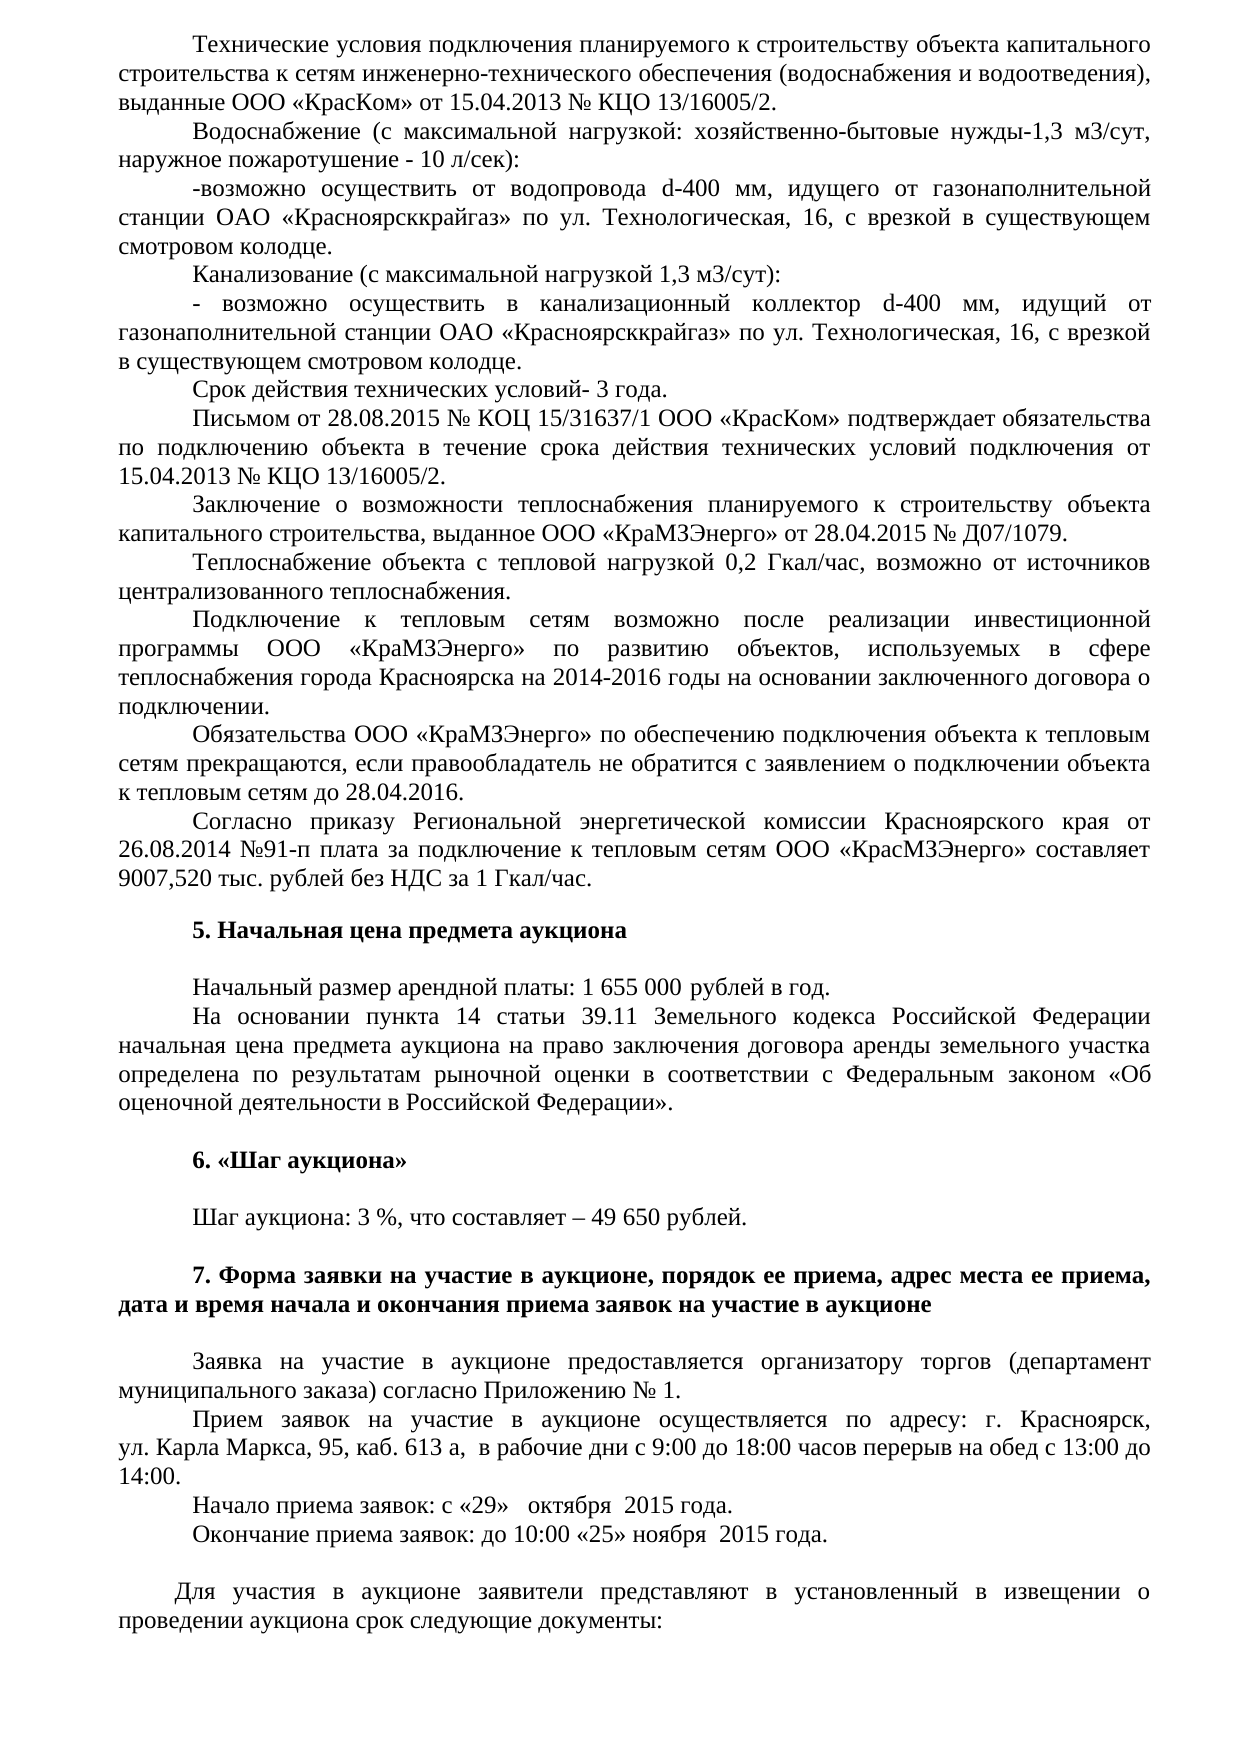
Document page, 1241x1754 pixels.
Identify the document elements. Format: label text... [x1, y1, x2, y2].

text Окончание приема заявок: до 10:00 «25» ноября 2015 года. [118, 1519, 1152, 1547]
text Начало приема заявок: с «29» октября 2015 года. [118, 1490, 1152, 1519]
text Срок действия технических условий- 3 года. [118, 374, 1152, 403]
text Для участия в аукционе заявители представляют в установленный в извещении о проведении аукциона срок следующие документы: [118, 1576, 1152, 1634]
text Начальный размер арендной платы: 1 655 000 рублей в год. [118, 972, 1152, 1001]
text Подключение к тепловым сетям возможно после реализации инвестиционной программы ООО «КраМЗЭнерго» по развитию объектов, используемых в сфере теплоснабжения города Красноярска на 2014-2016 годы на основании заключенного договора о подключении. [118, 604, 1152, 719]
text Заявка на участие в аукционе предоставляется организатору торгов (департамент муниципального заказа) согласно Приложению № 1. [118, 1346, 1152, 1404]
text - возможно осуществить в канализационный коллектор d-400 мм, идущий от газонаполнительной станции ОАО «Красноярсккрайгаз» по ул. Технологическая, 16, с врезкой в существующем смотровом колодце. [118, 288, 1152, 374]
text Теплоснабжение объекта с тепловой нагрузкой 0,2 Гкал/час, возможно от источников централизованного теплоснабжения. [118, 547, 1152, 604]
text 7. Форма заявки на участие в аукционе, порядок ее приема, адрес места ее приема, дата и время начала и окончания приема заявок на участие в аукционе [118, 1260, 1152, 1317]
text Обязательства ООО «КраМЗЭнерго» по обеспечению подключения объекта к тепловым сетям прекращаются, если правообладатель не обратится с заявлением о подключении объекта к тепловым сетям до 28.04.2016. [118, 719, 1152, 806]
text Технические условия подключения планируемого к строительству объекта капитального строительства к сетям инженерно-технического обеспечения (водоснабжения и водоотведения), выданные ООО «КрасКом» от 15.04.2013 № КЦО 13/16005/2. [118, 29, 1152, 116]
text Водоснабжение (с максимальной нагрузкой: хозяйственно-бытовые нужды-1,3 м3/сут, наружное пожаротушение - 10 л/сек): [118, 116, 1152, 173]
text На основании пункта 14 статьи 39.11 Земельного кодекса Российской Федерации начальная цена предмета аукциона на право заключения договора аренды земельного участка определена по результатам рыночной оценки в соответствии с Федеральным законом «Об оценочной деятельности в Российской Федерации». [118, 1001, 1152, 1116]
text 6. «Шаг аукциона» [118, 1145, 1152, 1174]
text Согласно приказу Региональной энергетической комиссии Красноярского края от 26.08.2014 №91-п плата за подключение к тепловым сетям ООО «КрасМЗЭнерго» составляет 9007,520 тыс. рублей без НДС за 1 Гкал/час. [118, 806, 1152, 892]
text 5. Начальная цена предмета аукциона [118, 915, 1152, 944]
text Прием заявок на участие в аукционе осуществляется по адресу: г. Красноярск, ул. Карла Маркса, 95, каб. 613 а, в рабочие дни с 9:00 до 18:00 часов перерыв на обед с 13:00 до 14:00. [118, 1404, 1152, 1490]
text Заключение о возможности теплоснабжения планируемого к строительству объекта капитального строительства, выданное ООО «КраМЗЭнерго» от 28.04.2015 № Д07/1079. [118, 489, 1152, 547]
text -возможно осуществить от водопровода d-400 мм, идущего от газонаполнительной станции ОАО «Красноярсккрайгаз» по ул. Технологическая, 16, с врезкой в существующем смотровом колодце. [118, 173, 1152, 259]
text Письмом от 28.08.2015 № КОЦ 15/31637/1 ООО «КрасКом» подтверждает обязательства по подключению объекта в течение срока действия технических условий подключения от 15.04.2013 № КЦО 13/16005/2. [118, 403, 1152, 489]
text Канализование (с максимальной нагрузкой 1,3 м3/сут): [118, 259, 1152, 288]
text Шаг аукциона: 3 %, что составляет – 49 650 рублей. [118, 1202, 1152, 1231]
